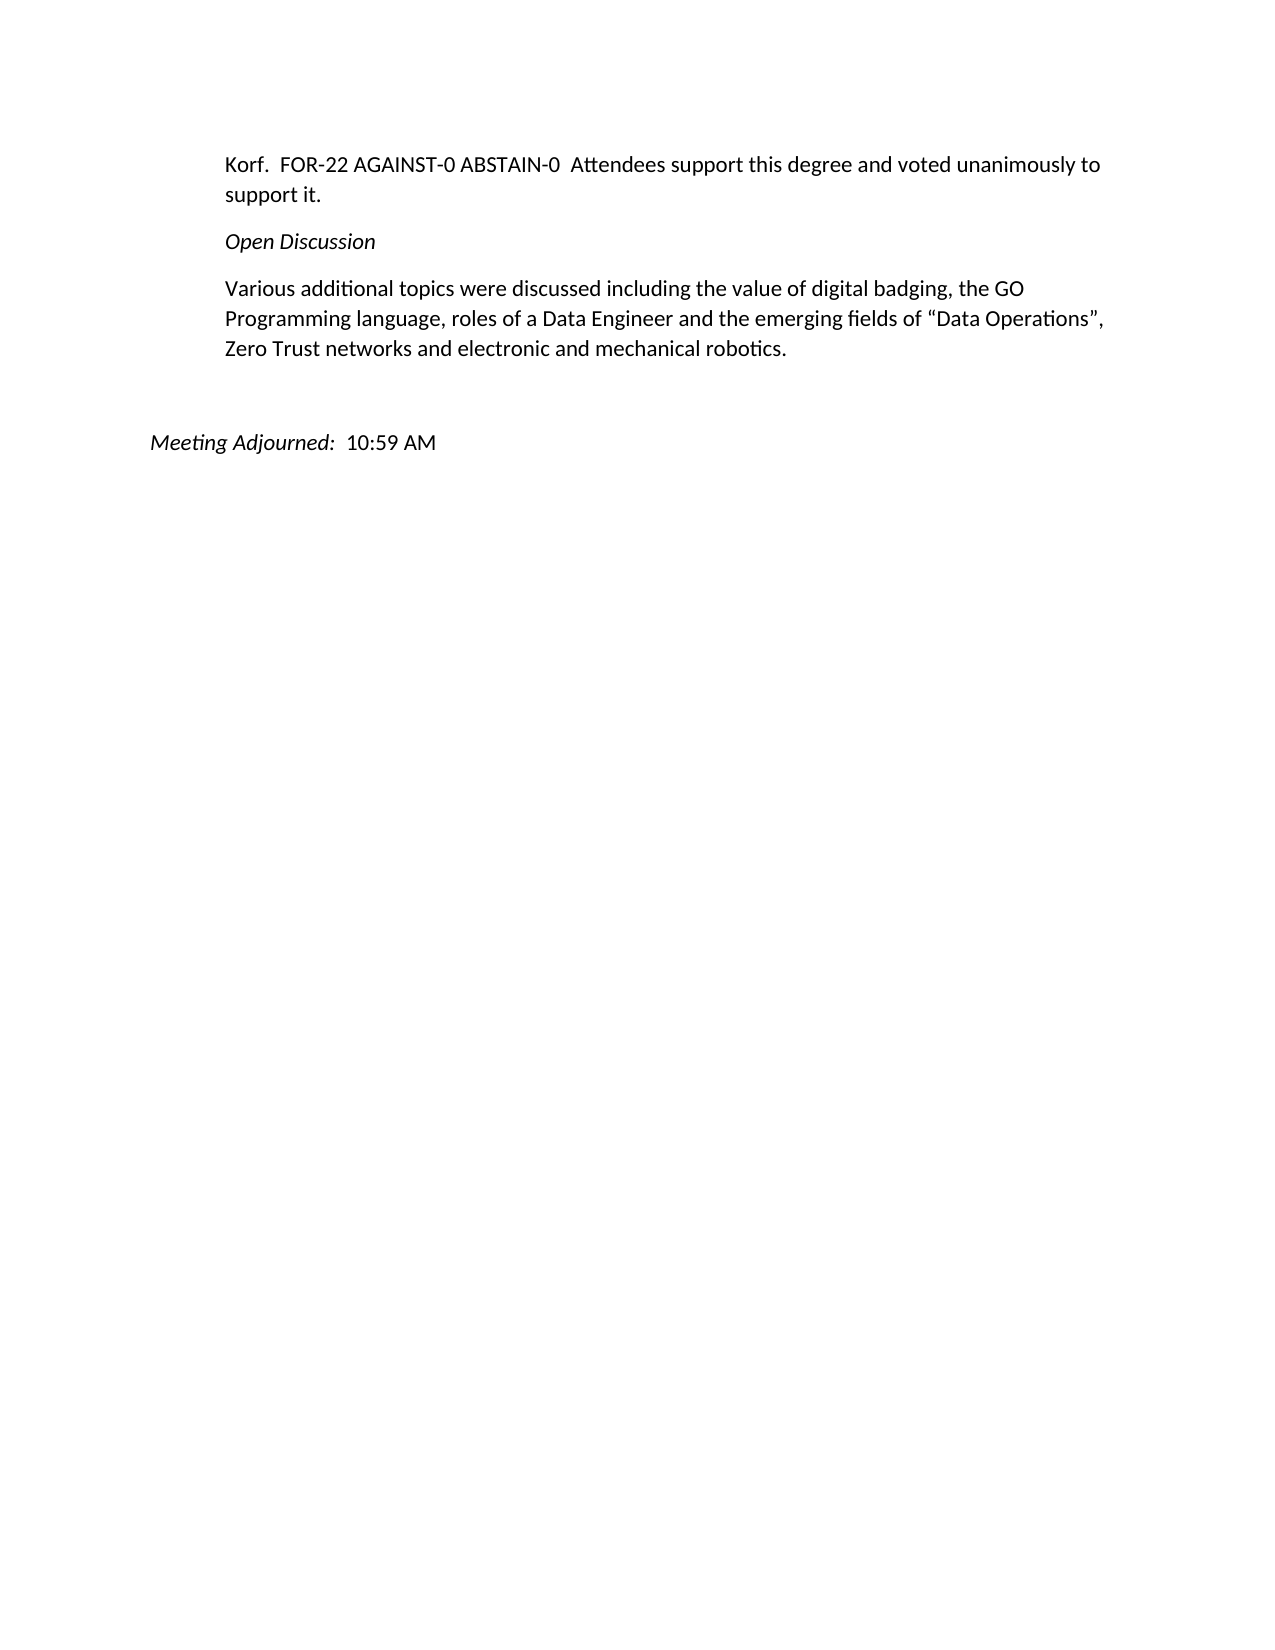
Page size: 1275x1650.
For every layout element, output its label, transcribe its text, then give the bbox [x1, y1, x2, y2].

text Meeting Adjourned: 10:59 AM [150, 428, 1125, 456]
text Various additional topics were discussed including the value of digital badging, the GO Programming language, roles of a Data Engineer and the emerging fields of “Data Operations”, Zero Trust networks and electronic and mechanical robotics. [225, 274, 1125, 362]
text Open Discussion [225, 227, 1125, 255]
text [225, 150, 1125, 208]
